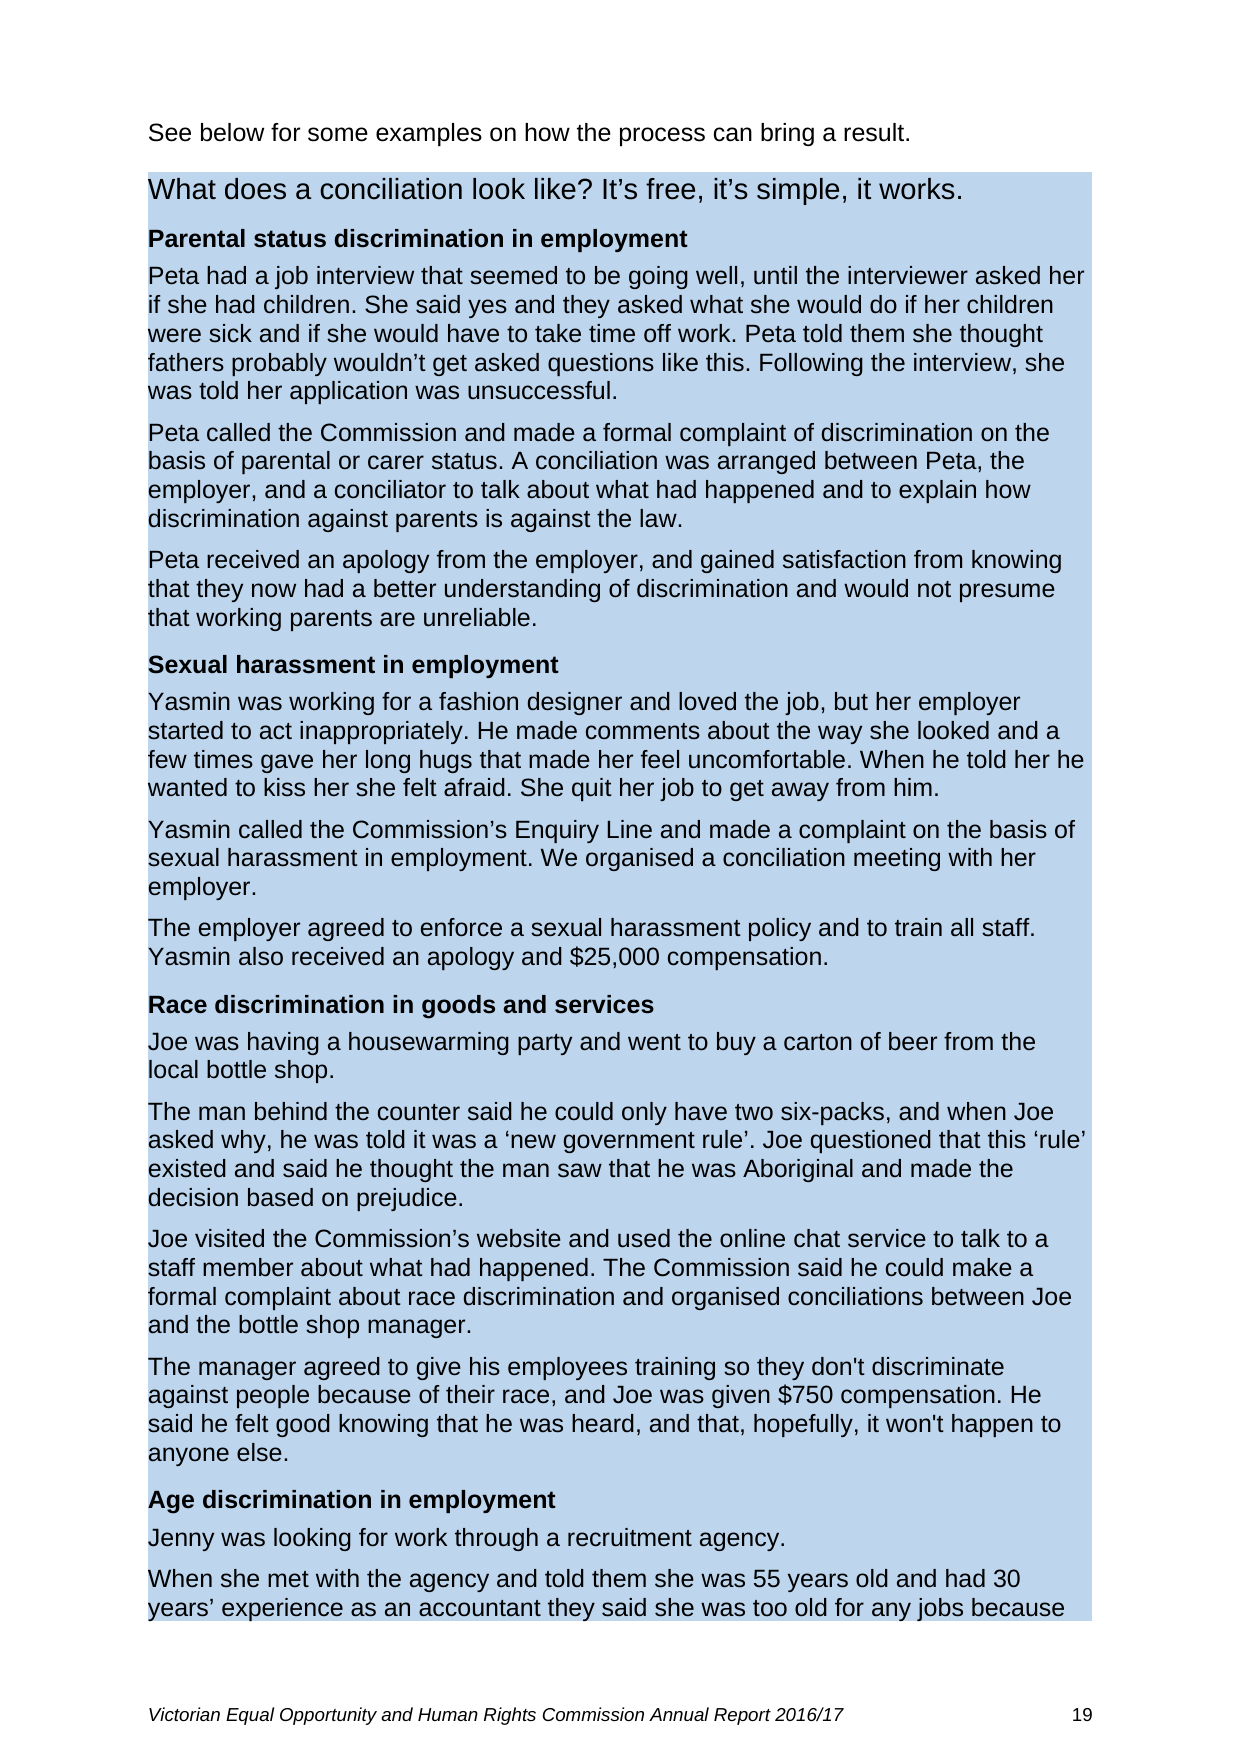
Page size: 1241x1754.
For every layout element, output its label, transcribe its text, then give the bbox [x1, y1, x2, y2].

text See below for some examples on how the process can bring a result. [148, 118, 1092, 147]
subtitle What does a conciliation look like? It’s free, it’s simple, it works. [148, 172, 1092, 205]
text Peta received an apology from the employer, and gained satisfaction from knowing that they now had a better understanding of discrimination and would not presume that working parents are unreliable. [148, 545, 1092, 631]
text The employer agreed to enforce a sexual harassment policy and to train all staff. Yasmin also received an apology and $25,000 compensation. [148, 913, 1092, 971]
subtitle Parental status discrimination in employment [148, 224, 1092, 253]
text Yasmin was working for a fashion designer and loved the job, but her employer started to act inappropriately. He made comments about the way she looked and a few times gave her long hugs that made her feel uncomfortable. When he told her he wanted to kiss her she felt afraid. She quit her job to get away from him. [148, 687, 1092, 802]
subtitle Race discrimination in goods and services [148, 989, 1092, 1018]
subtitle Sexual harassment in employment [148, 650, 1092, 679]
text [148, 1564, 1092, 1621]
text Peta had a job interview that seemed to be going well, until the interviewer asked her if she had children. She said yes and they asked what she would do if her children were sick and if she would have to take time off work. Peta told them she thought fathers probably wouldn’t get asked questions like this. Following the interview, she was told her application was unsuccessful. [148, 261, 1092, 405]
text Peta called the Commission and made a formal complaint of discrimination on the basis of parental or carer status. A conciliation was arranged between Peta, the employer, and a conciliator to talk about what had happened and to explain how discrimination against parents is against the law. [148, 417, 1092, 532]
text Joe visited the Commission’s website and used the online chat service to talk to a staff member about what had happened. The Commission said he could make a formal complaint about race discrimination and organised conciliations between Joe and the bottle shop manager. [148, 1224, 1092, 1339]
text Yasmin called the Commission’s Enquiry Line and made a complaint on the basis of sexual harassment in employment. We organised a conciliation meeting with her employer. [148, 814, 1092, 901]
subtitle Age discrimination in employment [148, 1485, 1092, 1514]
text Joe was having a housewarming party and went to buy a carton of beer from the local bottle shop. [148, 1027, 1092, 1084]
text The man behind the counter said he could only have two six-packs, and when Joe asked why, he was told it was a ‘new government rule’. Joe questioned that this ‘rule’ existed and said he thought the man saw that he was Aboriginal and made the decision based on prejudice. [148, 1097, 1092, 1212]
text Jenny was looking for work through a recruitment agency. [148, 1522, 1092, 1551]
text The manager agreed to give his employees training so they don't discriminate against people because of their race, and Joe was given $750 compensation. He said he felt good knowing that he was heard, and that, hopefully, it won't happen to anyone else. [148, 1352, 1092, 1467]
